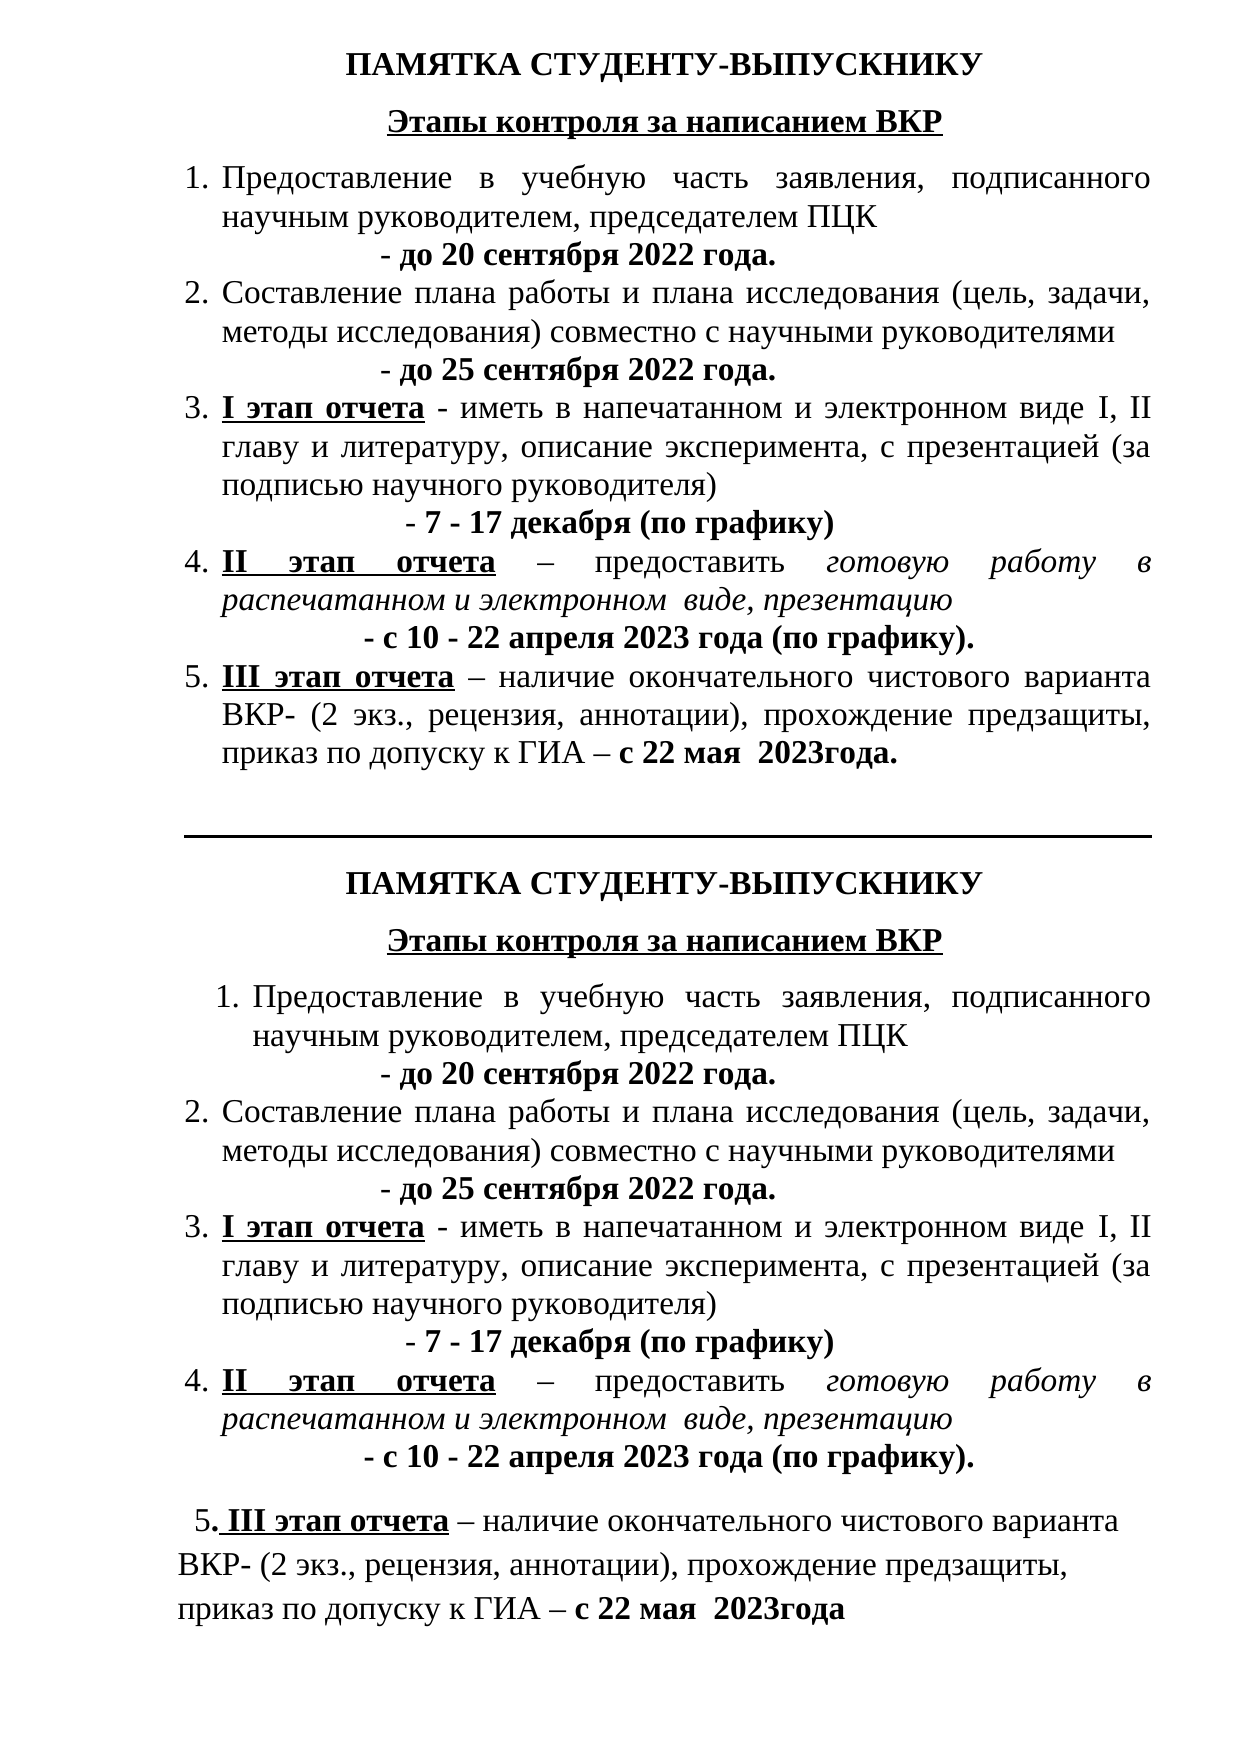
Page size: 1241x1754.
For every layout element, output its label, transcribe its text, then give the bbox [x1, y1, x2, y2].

list - 7 - 17 декабря (по графику) [222, 502, 1152, 541]
text 5. III этап отчета – наличие окончательного чистового варианта ВКР- (2 экз., рецензия, аннотации), прохождение предзащиты, приказ по допуску к ГИА – с 22 мая 2023года [177, 1500, 1152, 1626]
list III этап отчета – наличие окончательного чистового варианта ВКР- (2 экз., рецензия, аннотации), прохождение предзащиты, приказ по допуску к ГИА – с 22 мая 2023года. [184, 656, 1152, 835]
list - с 10 - 22 апреля 2023 года (по графику). [222, 1437, 1152, 1475]
list - с 10 - 22 апреля 2023 года (по графику). [222, 617, 1152, 656]
list Предоставление в учебную часть заявления, подписанного научным руководителем, председателем ПЦК [215, 977, 1152, 1053]
list - до 25 сентября 2022 года. [222, 1168, 1152, 1207]
list Составление плана работы и плана исследования (цель, задачи, методы исследования) совместно с научными руководителями [184, 272, 1152, 349]
list - 7 - 17 декабря (по графику) [222, 1322, 1152, 1360]
list II этап отчета – предоставить готовую работу в распечатанном и электронном виде, презентацию [184, 541, 1152, 617]
text Этапы контроля за написанием ВКР [177, 920, 1152, 958]
list Предоставление в учебную часть заявления, подписанного научным руководителем, председателем ПЦК [184, 157, 1152, 234]
text ПАМЯТКА СТУДЕНТУ-ВЫПУСКНИКУ [177, 863, 1152, 902]
list - до 20 сентября 2022 года. [222, 234, 1152, 272]
list Составление плана работы и плана исследования (цель, задачи, методы исследования) совместно с научными руководителями [184, 1092, 1152, 1168]
text ПАМЯТКА СТУДЕНТУ-ВЫПУСКНИКУ [177, 44, 1152, 83]
list - до 20 сентября 2022 года. [222, 1053, 1152, 1092]
list - до 25 сентября 2022 года. [222, 349, 1152, 387]
text Этапы контроля за написанием ВКР [177, 101, 1152, 139]
list II этап отчета – предоставить готовую работу в распечатанном и электронном виде, презентацию [184, 1360, 1152, 1437]
list I этап отчета - иметь в напечатанном и электронном виде I, II главу и литературу, описание эксперимента, с презентацией (за подписью научного руководителя) [184, 387, 1152, 502]
list I этап отчета - иметь в напечатанном и электронном виде I, II главу и литературу, описание эксперимента, с презентацией (за подписью научного руководителя) [184, 1207, 1152, 1322]
